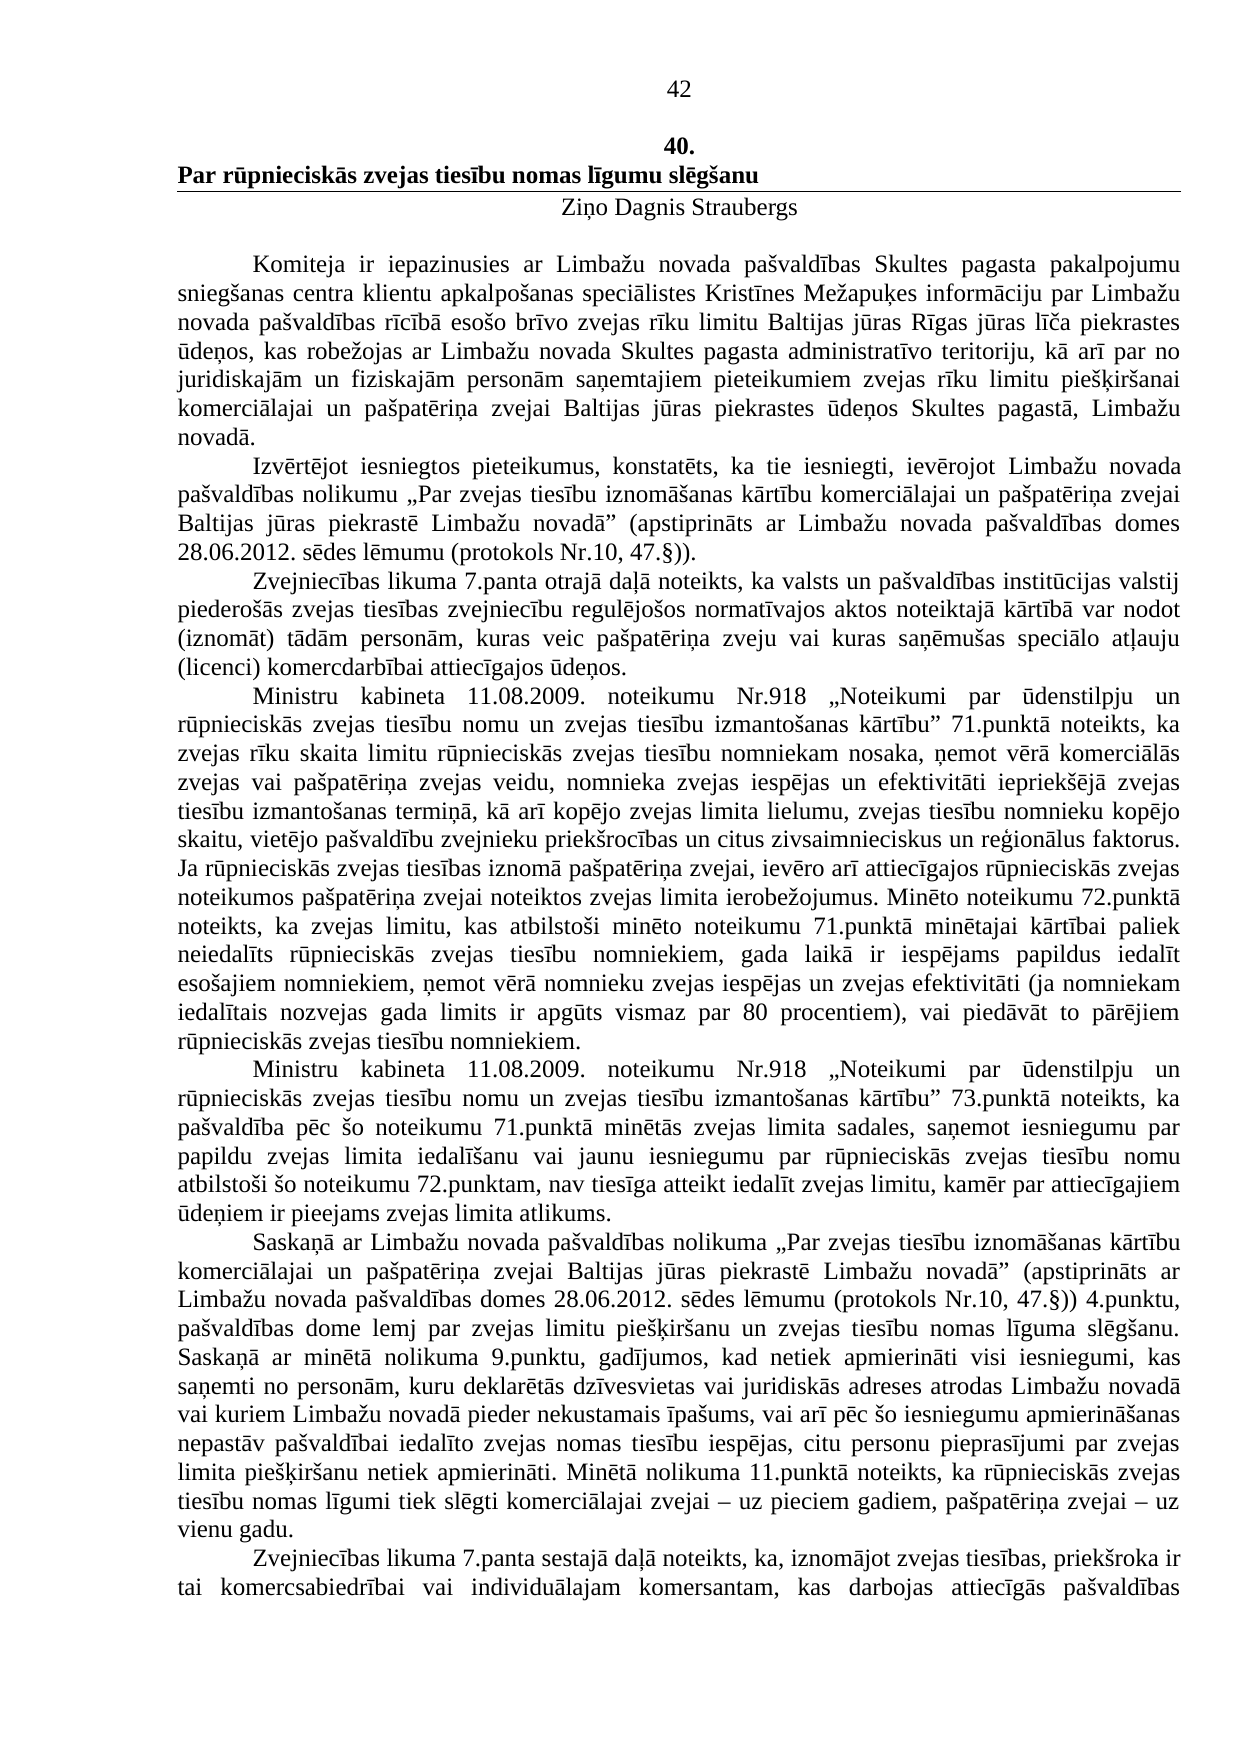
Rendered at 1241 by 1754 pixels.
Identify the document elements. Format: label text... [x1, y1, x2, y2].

text Par rūpnieciskās zvejas tiesību nomas līgumu slēgšanu [177, 160, 1181, 191]
text Saskaņā ar Limbažu novada pašvaldības nolikuma „Par zvejas tiesību iznomāšanas kārtību komerciālajai un pašpatēriņa zvejai Baltijas jūras piekrastē Limbažu novadā” (apstiprināts ar Limbažu novada pašvaldības domes 28.06.2012. sēdes lēmumu (protokols Nr.10, 47.§)) 4.punktu, pašvaldības dome lemj par zvejas limitu piešķiršanu un zvejas tiesību nomas līguma slēgšanu. Saskaņā ar minētā nolikuma 9.punktu, gadījumos, kad netiek apmierināti visi iesniegumi, kas saņemti no personām, kuru deklarētās dzīvesvietas vai juridiskās adreses atrodas Limbažu novadā vai kuriem Limbažu novadā pieder nekustamais īpašums, vai arī pēc šo iesniegumu apmierināšanas nepastāv pašvaldībai iedalīto zvejas nomas tiesību iespējas, citu personu pieprasījumi par zvejas limita piešķiršanu netiek apmierināti. Minētā nolikuma 11.punktā noteikts, ka rūpnieciskās zvejas tiesību nomas līgumi tiek slēgti komerciālajai zvejai – uz pieciem gadiem, pašpatēriņa zvejai – uz vienu gadu. [177, 1227, 1181, 1543]
text Ziņo Dagnis Straubergs [177, 192, 1181, 221]
subtitle 40. [177, 131, 1181, 160]
text Ministru kabineta 11.08.2009. noteikumu Nr.918 „Noteikumi par ūdenstilpju un rūpnieciskās zvejas tiesību nomu un zvejas tiesību izmantošanas kārtību” 71.punktā noteikts, ka zvejas rīku skaita limitu rūpnieciskās zvejas tiesību nomniekam nosaka, ņemot vērā komerciālās zvejas vai pašpatēriņa zvejas veidu, nomnieka zvejas iespējas un efektivitāti iepriekšējā zvejas tiesību izmantošanas termiņā, kā arī kopējo zvejas limita lielumu, zvejas tiesību nomnieku kopējo skaitu, vietējo pašvaldību zvejnieku priekšrocības un citus zivsaimnieciskus un reģionālus faktorus. Ja rūpnieciskās zvejas tiesības iznomā pašpatēriņa zvejai, ievēro arī attiecīgajos rūpnieciskās zvejas noteikumos pašpatēriņa zvejai noteiktos zvejas limita ierobežojumus. Minēto noteikumu 72.punktā noteikts, ka zvejas limitu, kas atbilstoši minēto noteikumu 71.punktā minētajai kārtībai paliek neiedalīts rūpnieciskās zvejas tiesību nomniekiem, gada laikā ir iespējams papildus iedalīt esošajiem nomniekiem, ņemot vērā nomnieku zvejas iespējas un zvejas efektivitāti (ja nomniekam iedalītais nozvejas gada limits ir apgūts vismaz par 80 procentiem), vai piedāvāt to pārējiem rūpnieciskās zvejas tiesību nomniekiem. [177, 681, 1181, 1054]
text Komiteja ir iepazinusies ar Limbažu novada pašvaldības Skultes pagasta pakalpojumu sniegšanas centra klientu apkalpošanas speciālistes Kristīnes Mežapuķes informāciju par Limbažu novada pašvaldības rīcībā esošo brīvo zvejas rīku limitu Baltijas jūras Rīgas jūras līča piekrastes ūdeņos, kas robežojas ar Limbažu novada Skultes pagasta administratīvo teritoriju, kā arī par no juridiskajām un fiziskajām personām saņemtajiem pieteikumiem zvejas rīku limitu piešķiršanai komerciālajai un pašpatēriņa zvejai Baltijas jūras piekrastes ūdeņos Skultes pagastā, Limbažu novadā. [177, 249, 1181, 451]
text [177, 1543, 1181, 1601]
text Zvejniecības likuma 7.panta otrajā daļā noteikts, ka valsts un pašvaldības institūcijas valstij piederošās zvejas tiesības zvejniecību regulējošos normatīvajos aktos noteiktajā kārtībā var nodot (iznomāt) tādām personām, kuras veic pašpatēriņa zveju vai kuras saņēmušas speciālo atļauju (licenci) komercdarbībai attiecīgajos ūdeņos. [177, 566, 1181, 681]
text Izvērtējot iesniegtos pieteikumus, konstatēts, ka tie iesniegti, ievērojot Limbažu novada pašvaldības nolikumu „Par zvejas tiesību iznomāšanas kārtību komerciālajai un pašpatēriņa zvejai Baltijas jūras piekrastē Limbažu novadā” (apstiprināts ar Limbažu novada pašvaldības domes 28.06.2012. sēdes lēmumu (protokols Nr.10, 47.§)). [177, 451, 1181, 566]
text Ministru kabineta 11.08.2009. noteikumu Nr.918 „Noteikumi par ūdenstilpju un rūpnieciskās zvejas tiesību nomu un zvejas tiesību izmantošanas kārtību” 73.punktā noteikts, ka pašvaldība pēc šo noteikumu 71.punktā minētās zvejas limita sadales, saņemot iesniegumu par papildu zvejas limita iedalīšanu vai jaunu iesniegumu par rūpnieciskās zvejas tiesību nomu atbilstoši šo noteikumu 72.punktam, nav tiesīga atteikt iedalīt zvejas limitu, kamēr par attiecīgajiem ūdeņiem ir pieejams zvejas limita atlikums. [177, 1054, 1181, 1227]
